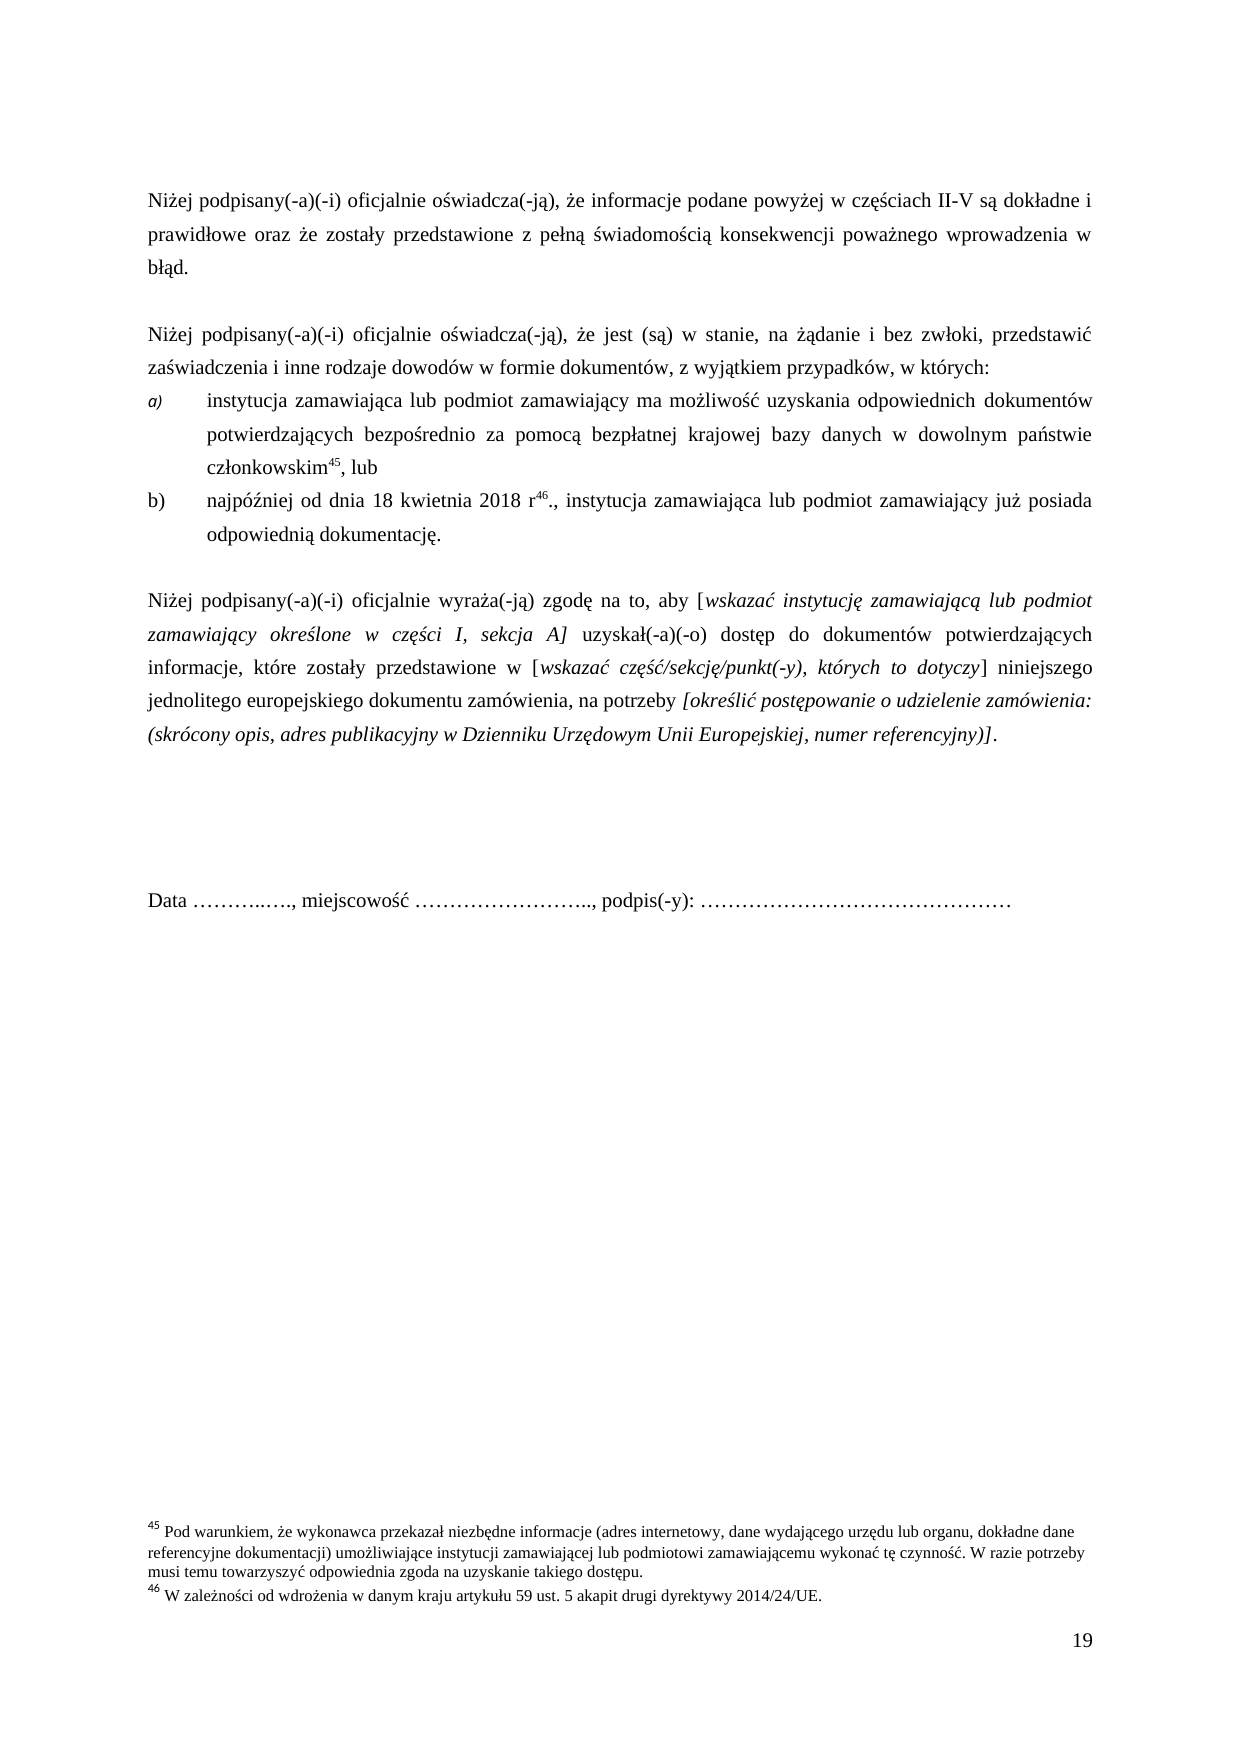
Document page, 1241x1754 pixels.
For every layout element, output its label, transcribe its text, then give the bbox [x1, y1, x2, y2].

list instytucja zamawiająca lub podmiot zamawiający ma możliwość uzyskania odpowiednich dokumentów potwierdzających bezpośrednio za pomocą bezpłatnej krajowej bazy danych w dowolnym państwie członkowskim, lub [148, 381, 1093, 481]
text Niżej podpisany(-a)(-i) oficjalnie wyraża(-ją) zgodę na to, aby [wskazać instytucję zamawiającą lub podmiot zamawiający określone w części I, sekcja A] uzyskał(-a)(-o) dostęp do dokumentów potwierdzających informacje, które zostały przedstawione w [wskazać część/sekcję/punkt(-y), których to dotyczy] niniejszego jednolitego europejskiego dokumentu zamówienia, na potrzeby [określić postępowanie o udzielenie zamówienia: (skrócony opis, adres publikacyjny w Dzienniku Urzędowym Unii Europejskiej, numer referencyjny)]. [148, 581, 1093, 748]
text b) najpóźniej od dnia 18 kwietnia 2018 r., instytucja zamawiająca lub podmiot zamawiający już posiada odpowiednią dokumentację. [148, 481, 1093, 548]
text Niżej podpisany(-a)(-i) oficjalnie oświadcza(-ją), że informacje podane powyżej w częściach II-V są dokładne i prawidłowe oraz że zostały przedstawione z pełną świadomością konsekwencji poważnego wprowadzenia w błąd. [148, 181, 1093, 281]
text Niżej podpisany(-a)(-i) oficjalnie oświadcza(-ją), że jest (są) w stanie, na żądanie i bez zwłoki, przedstawić zaświadczenia i inne rodzaje dowodów w formie dokumentów, z wyjątkiem przypadków, w których: [148, 314, 1093, 381]
text Data ………..…., miejscowość …………………….., podpis(-y): ……………………………………… [148, 881, 1093, 914]
